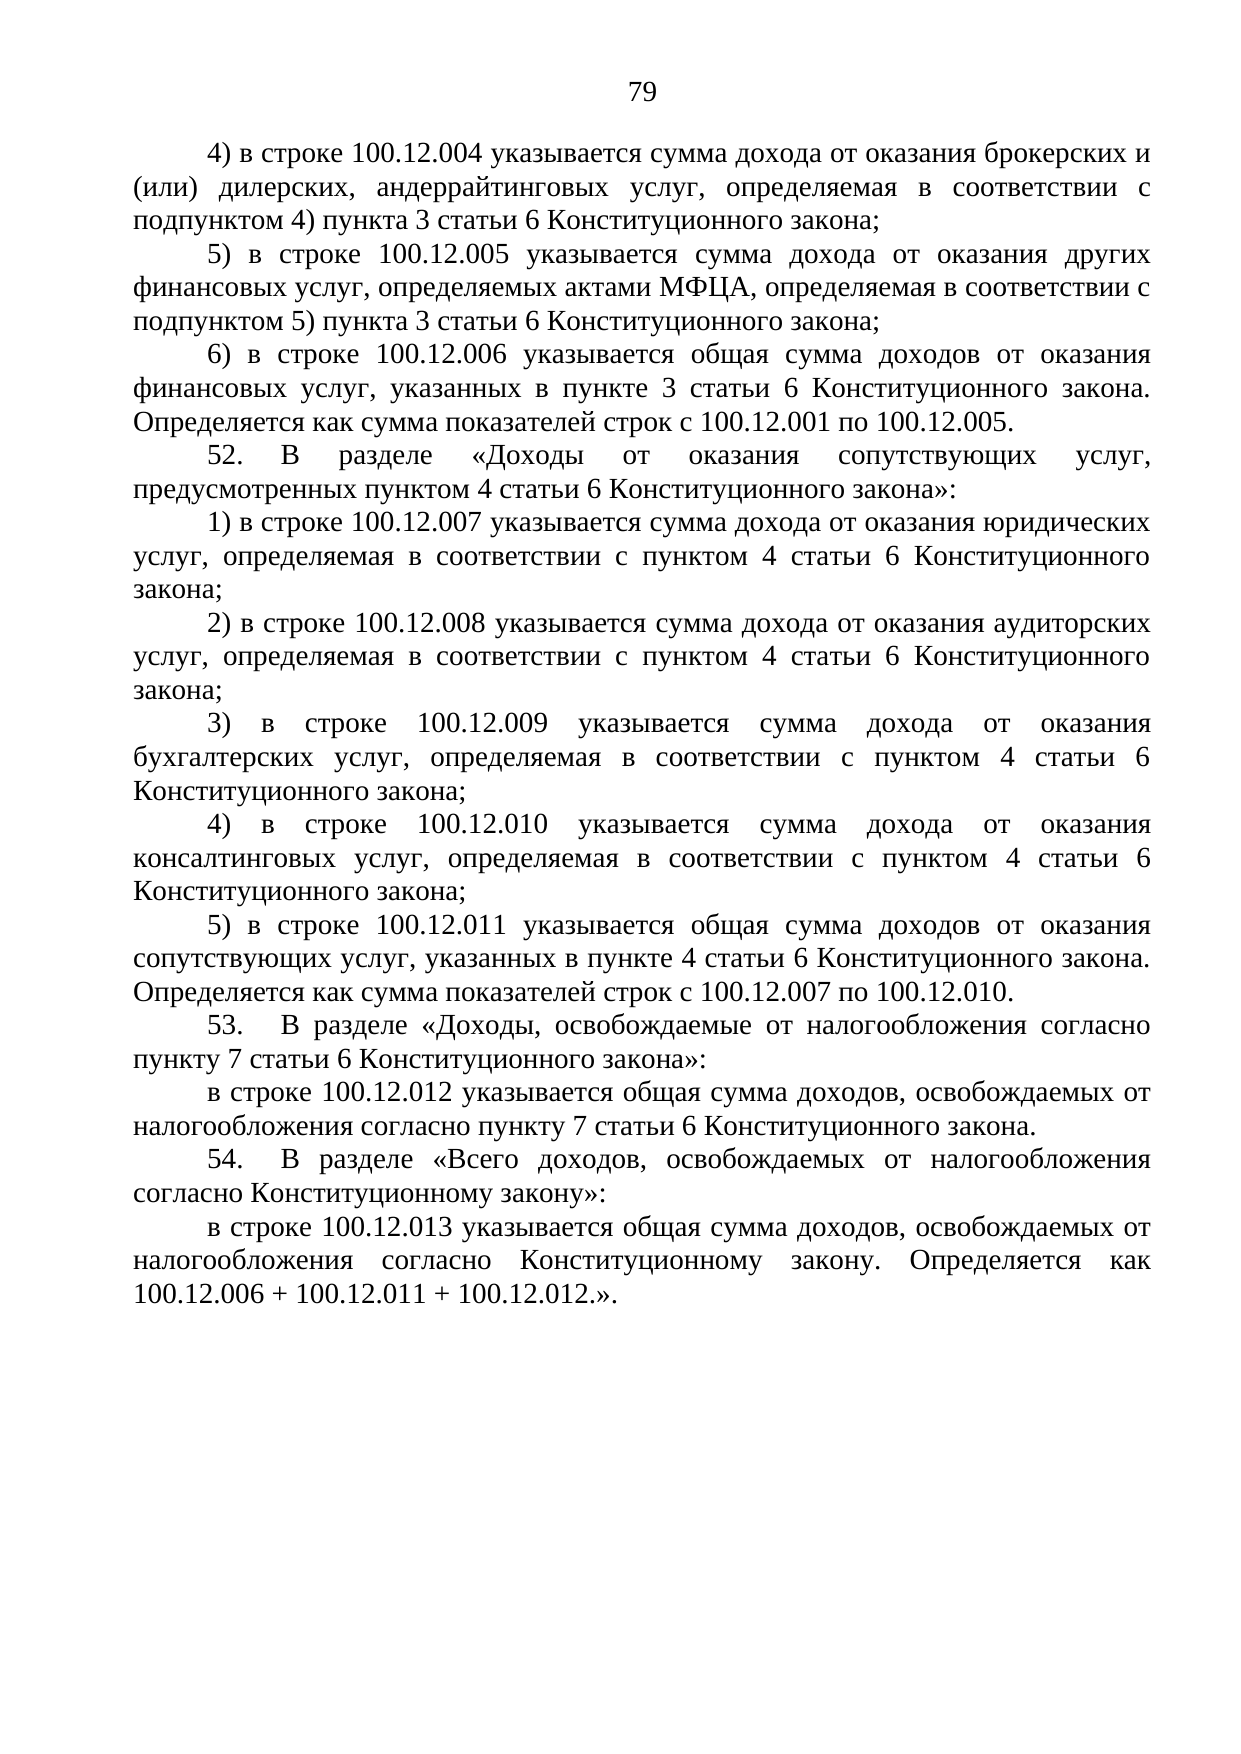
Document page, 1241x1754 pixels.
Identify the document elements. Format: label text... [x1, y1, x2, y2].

text в строке 100.12.013 указывается общая сумма доходов, освобождаемых от налогообложения согласно Конституционному закону. Определяется как 100.12.006 + 100.12.011 + 100.12.012.». [133, 1209, 1152, 1309]
text 54. В разделе «Всего доходов, освобождаемых от налогообложения согласно Конституционному закону»: [133, 1142, 1152, 1209]
text 5) в строке 100.12.005 указывается сумма дохода от оказания других финансовых услуг, определяемых актами МФЦА, определяемая в соответствии с подпунктом 5) пункта 3 статьи 6 Конституционного закона; [133, 236, 1152, 337]
text 53. В разделе «Доходы, освобождаемые от налогообложения согласно пункту 7 статьи 6 Конституционного закона»: [133, 1007, 1152, 1074]
text в строке 100.12.012 указывается общая сумма доходов, освобождаемых от налогообложения согласно пункту 7 статьи 6 Конституционного закона. [133, 1074, 1152, 1142]
text 5) в строке 100.12.011 указывается общая сумма доходов от оказания сопутствующих услуг, указанных в пункте 4 статьи 6 Конституционного закона. Определяется как сумма показателей строк с 100.12.007 по 100.12.010. [133, 907, 1152, 1007]
text 3) в строке 100.12.009 указывается сумма дохода от оказания бухгалтерских услуг, определяемая в соответствии с пунктом 4 статьи 6 Конституционного закона; [133, 706, 1152, 806]
text 52. В разделе «Доходы от оказания сопутствующих услуг, предусмотренных пунктом 4 статьи 6 Конституционного закона»: [133, 437, 1152, 504]
text 1) в строке 100.12.007 указывается сумма дохода от оказания юридических услуг, определяемая в соответствии с пунктом 4 статьи 6 Конституционного закона; [133, 504, 1152, 605]
text 2) в строке 100.12.008 указывается сумма дохода от оказания аудиторских услуг, определяемая в соответствии с пунктом 4 статьи 6 Конституционного закона; [133, 605, 1152, 706]
text 4) в строке 100.12.004 указывается сумма дохода от оказания брокерских и (или) дилерских, андеррайтинговых услуг, определяемая в соответствии с подпунктом 4) пункта 3 статьи 6 Конституционного закона; [133, 135, 1152, 236]
text 6) в строке 100.12.006 указывается общая сумма доходов от оказания финансовых услуг, указанных в пункте 3 статьи 6 Конституционного закона. Определяется как сумма показателей строк с 100.12.001 по 100.12.005. [133, 337, 1152, 437]
text 4) в строке 100.12.010 указывается сумма дохода от оказания консалтинговых услуг, определяемая в соответствии с пунктом 4 статьи 6 Конституционного закона; [133, 806, 1152, 907]
